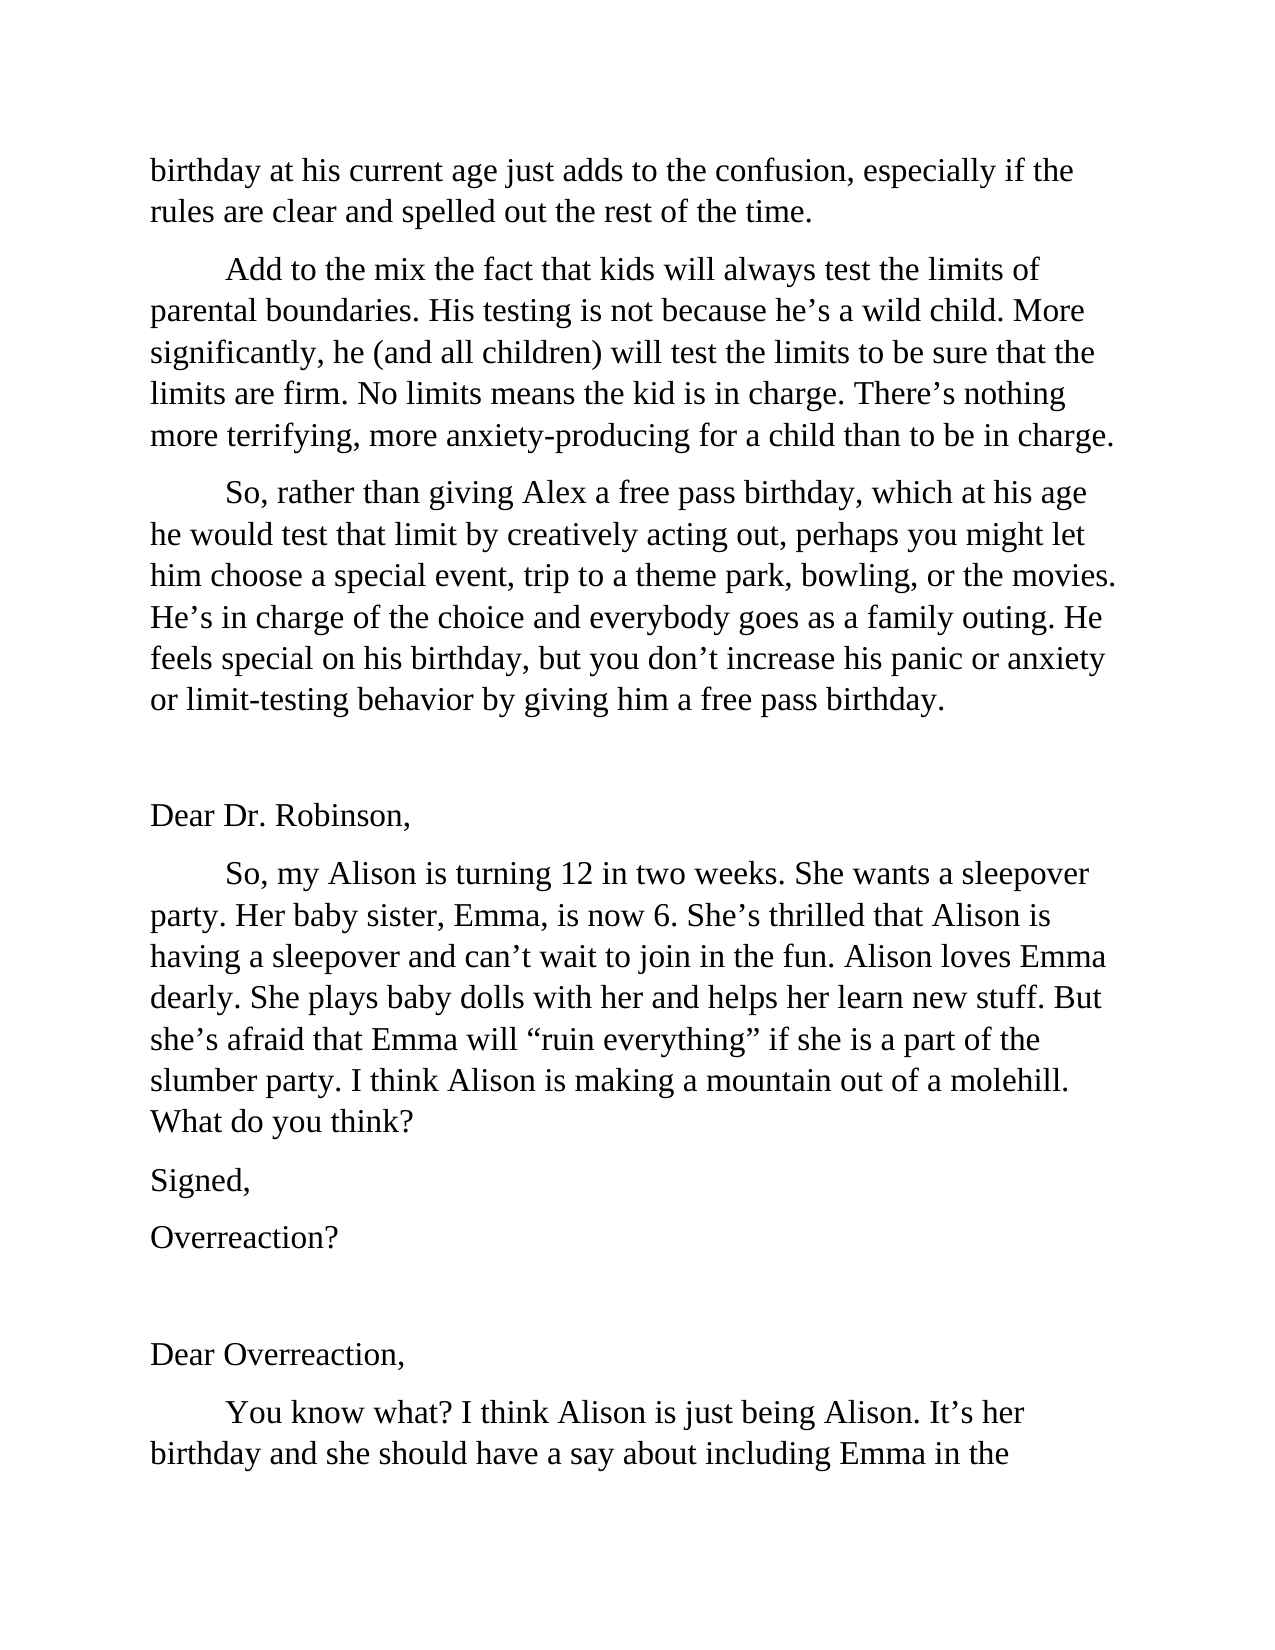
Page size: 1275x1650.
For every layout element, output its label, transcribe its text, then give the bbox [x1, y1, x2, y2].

text Dear Overreaction, [150, 1334, 1125, 1372]
text Dear Dr. Robinson, [150, 796, 1125, 834]
text So, rather than giving Alex a free pass birthday, which at his age he would test that limit by creatively acting out, perhaps you might let him choose a special event, trip to a theme park, bowling, or the movies. He’s in charge of the choice and everybody goes as a family outing. He feels special on his birthday, but you don’t increase his panic or anxiety or limit-testing behavior by giving him a free pass birthday. [150, 473, 1125, 718]
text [150, 150, 1125, 230]
text Overreaction? [150, 1218, 1125, 1256]
text So, my Alison is turning 12 in two weeks. She wants a sleepover party. Her baby sister, Emma, is now 6. She’s thrilled that Alison is having a sleepover and can’t wait to join in the fun. Alison loves Emma dearly. She plays baby dolls with her and helps her learn new stuff. But she’s afraid that Emma will “ruin everything” if she is a part of the slumber party. I think Alison is making a mountain out of a molehill. What do you think? [150, 854, 1125, 1140]
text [150, 1392, 1125, 1472]
text Add to the mix the fact that kids will always test the limits of parental boundaries. His testing is not because he’s a wild child. More significantly, he (and all children) will test the limits to be sure that the limits are firm. No limits means the kid is in charge. There’s nothing more terrifying, more anxiety-producing for a child than to be in charge. [150, 249, 1125, 453]
text Signed, [150, 1160, 1125, 1198]
